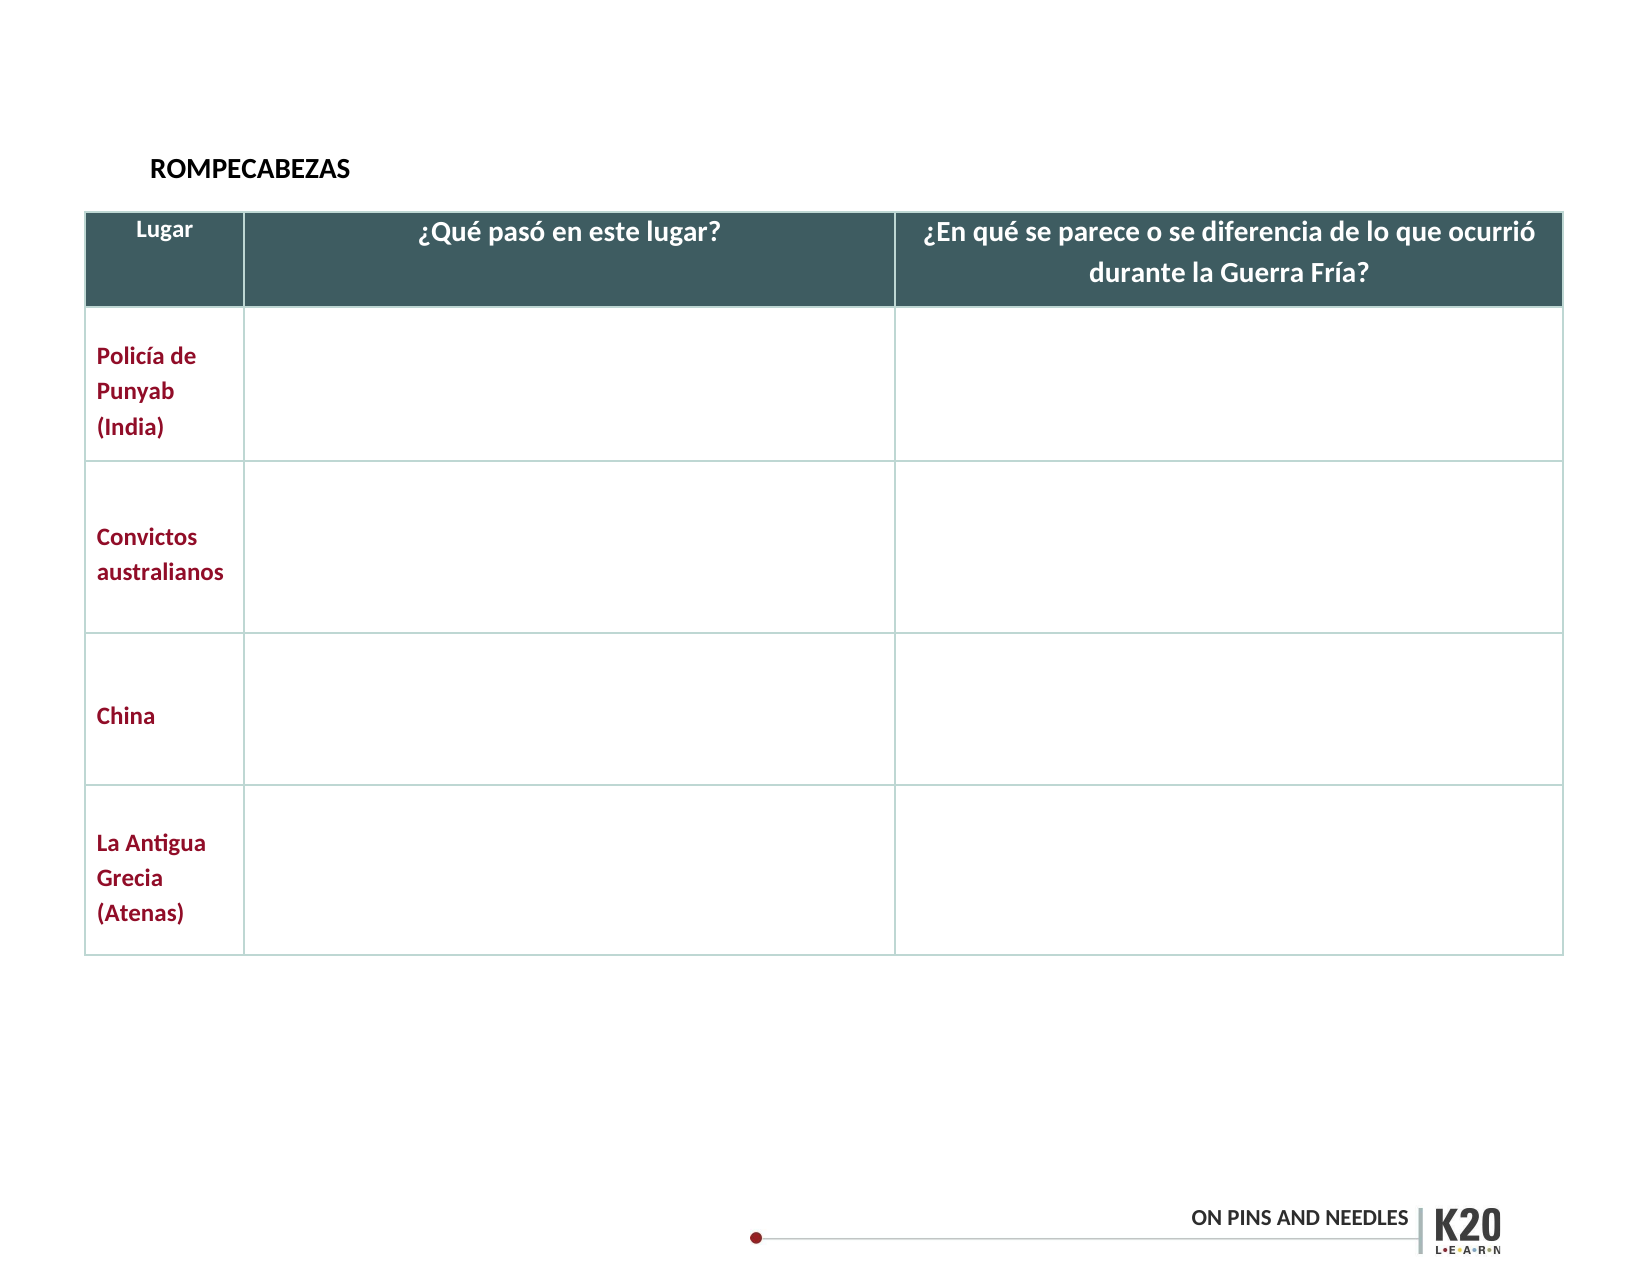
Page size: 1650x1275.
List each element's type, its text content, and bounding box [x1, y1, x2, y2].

table_header Lugar [86, 213, 243, 306]
table_cell China [86, 634, 243, 784]
table_cell Convictos australianos [86, 462, 243, 632]
table_header ¿En qué se parece o se diferencia de lo que ocurrió durante la Guerra Fría? [896, 213, 1562, 306]
table_cell [245, 308, 894, 460]
picture [750, 1205, 1500, 1257]
table_cell [245, 634, 894, 784]
table_cell [896, 634, 1562, 784]
table_cell [896, 462, 1562, 632]
table_header ¿Qué pasó en este lugar? [245, 213, 894, 306]
table_cell [245, 462, 894, 632]
table_cell [896, 308, 1562, 460]
table_cell [896, 786, 1562, 954]
table_cell La Antigua Grecia (Atenas) [86, 786, 243, 954]
title ROMPECABEZAS [150, 150, 1500, 186]
table_cell Policía de Punyab (India) [86, 308, 243, 460]
table_cell [245, 786, 894, 954]
